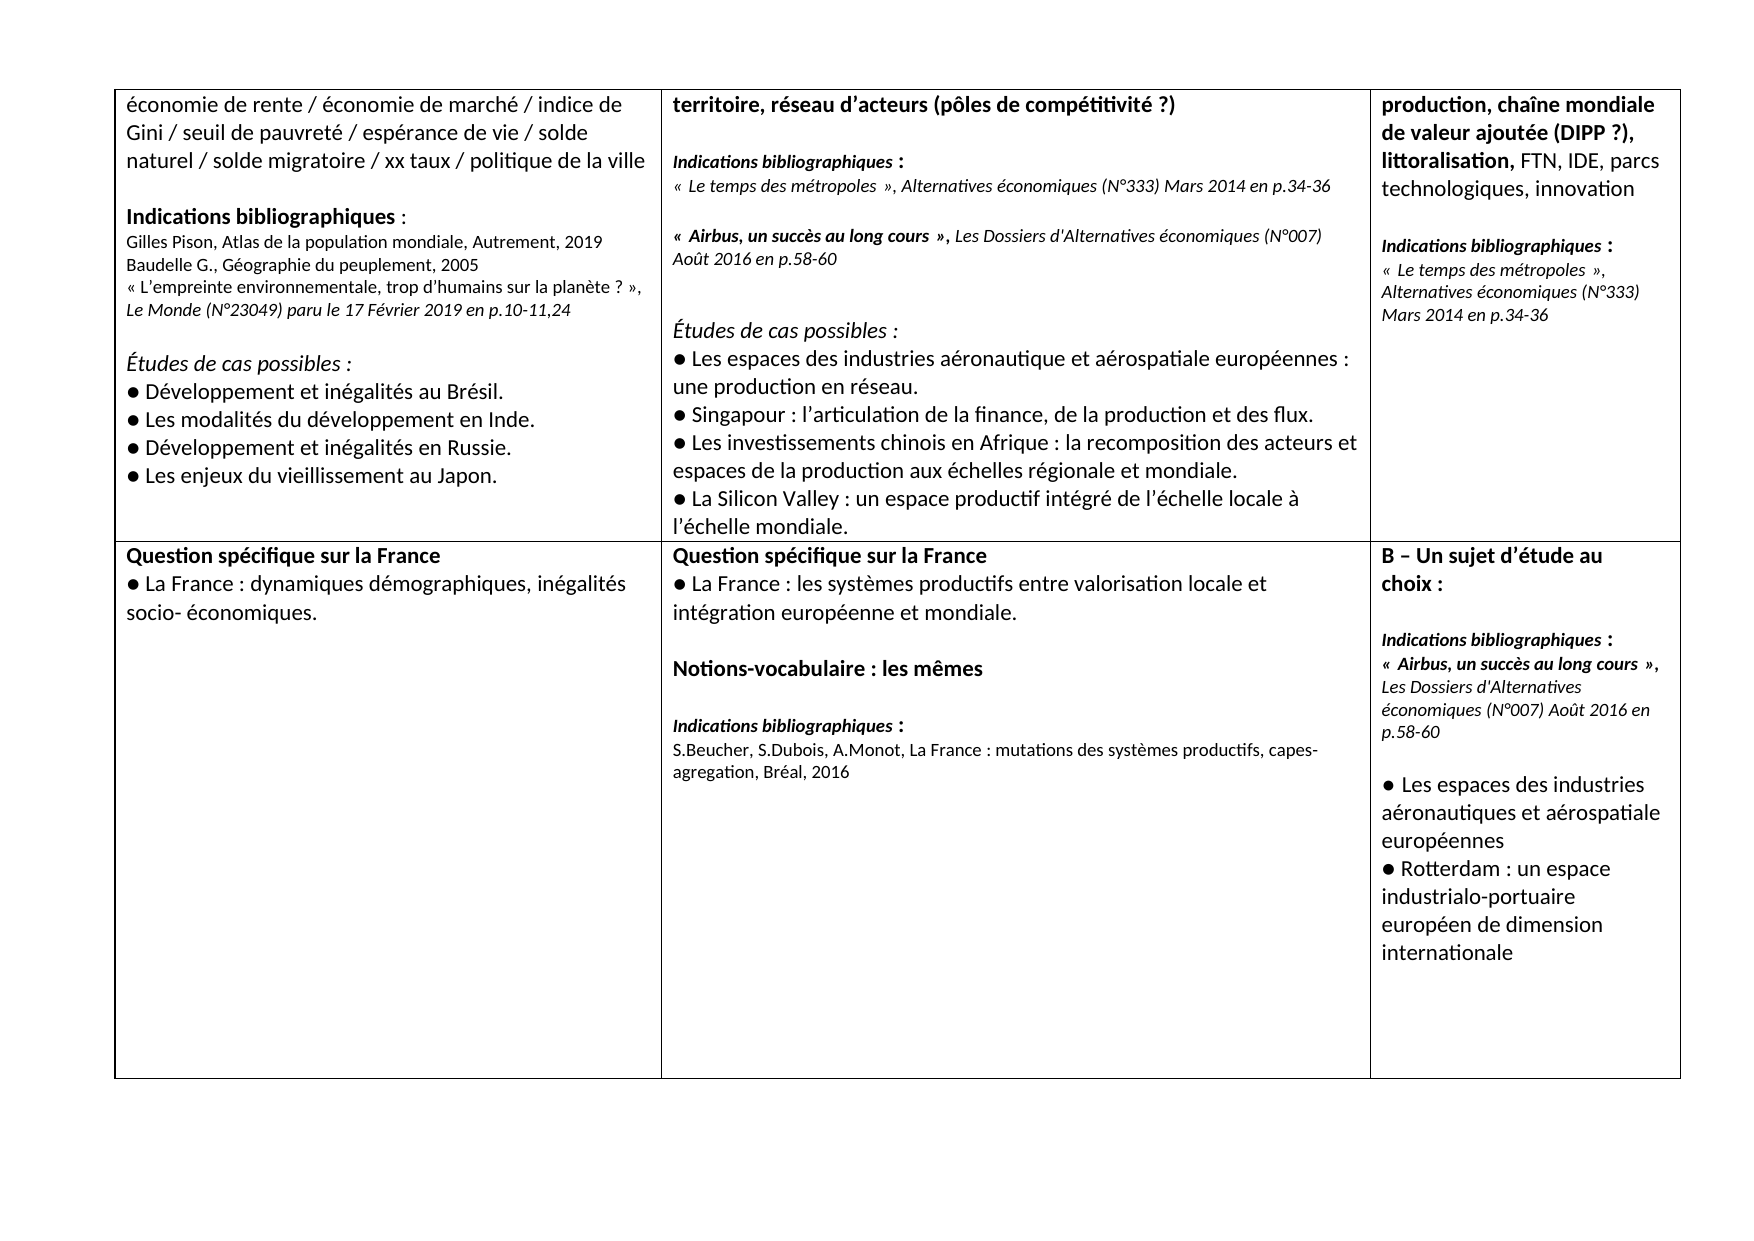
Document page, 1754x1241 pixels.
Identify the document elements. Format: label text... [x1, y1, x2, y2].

table_cell Question spécifique sur la France ● La France : les systèmes productifs entre valorisation locale et intégration européenne et mondiale. Notions-vocabulaire : les mêmes Indications bibliographiques : S.Beucher, S.Dubois, A.Monot, La France : mutations des systèmes productifs, capes-agregation, Bréal, 2016 [662, 542, 1370, 1078]
table_cell Question spécifique sur la France ● La France : dynamiques démographiques, inégalités socio- économiques. [116, 542, 661, 1078]
table_cell B – Un sujet d’étude au choix : Indications bibliographiques : « Airbus, un succès au long cours », Les Dossiers d'Alternatives économiques (N°007) Août 2016 en p.58-60 ● Les espaces des industries aéronautiques et aérospatiale européennes ● Rotterdam : un espace industrialo-portuaire européen de dimension internationale [1371, 542, 1680, 1078]
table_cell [662, 90, 1370, 541]
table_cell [1371, 90, 1680, 541]
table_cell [116, 90, 661, 541]
